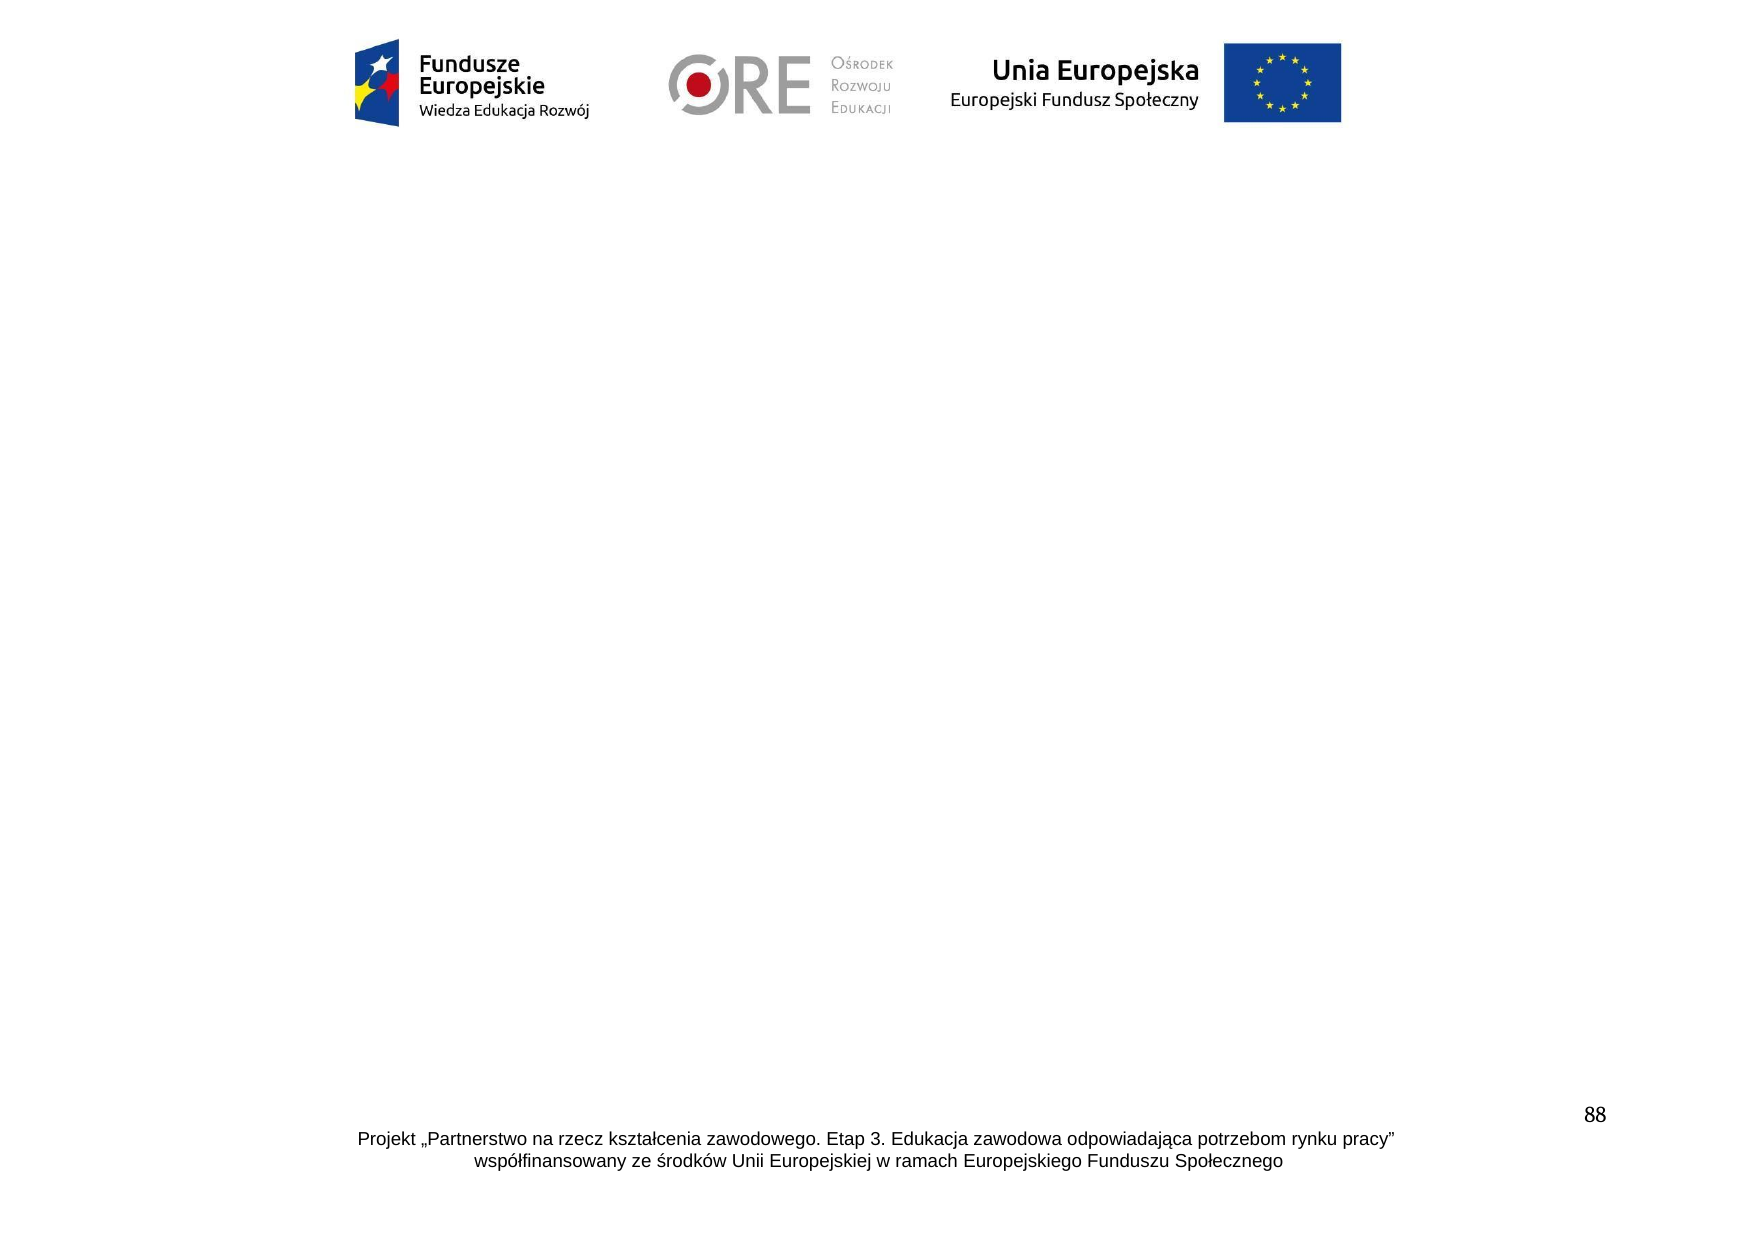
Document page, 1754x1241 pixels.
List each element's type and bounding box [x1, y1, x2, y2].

picture [333, 18, 1368, 148]
